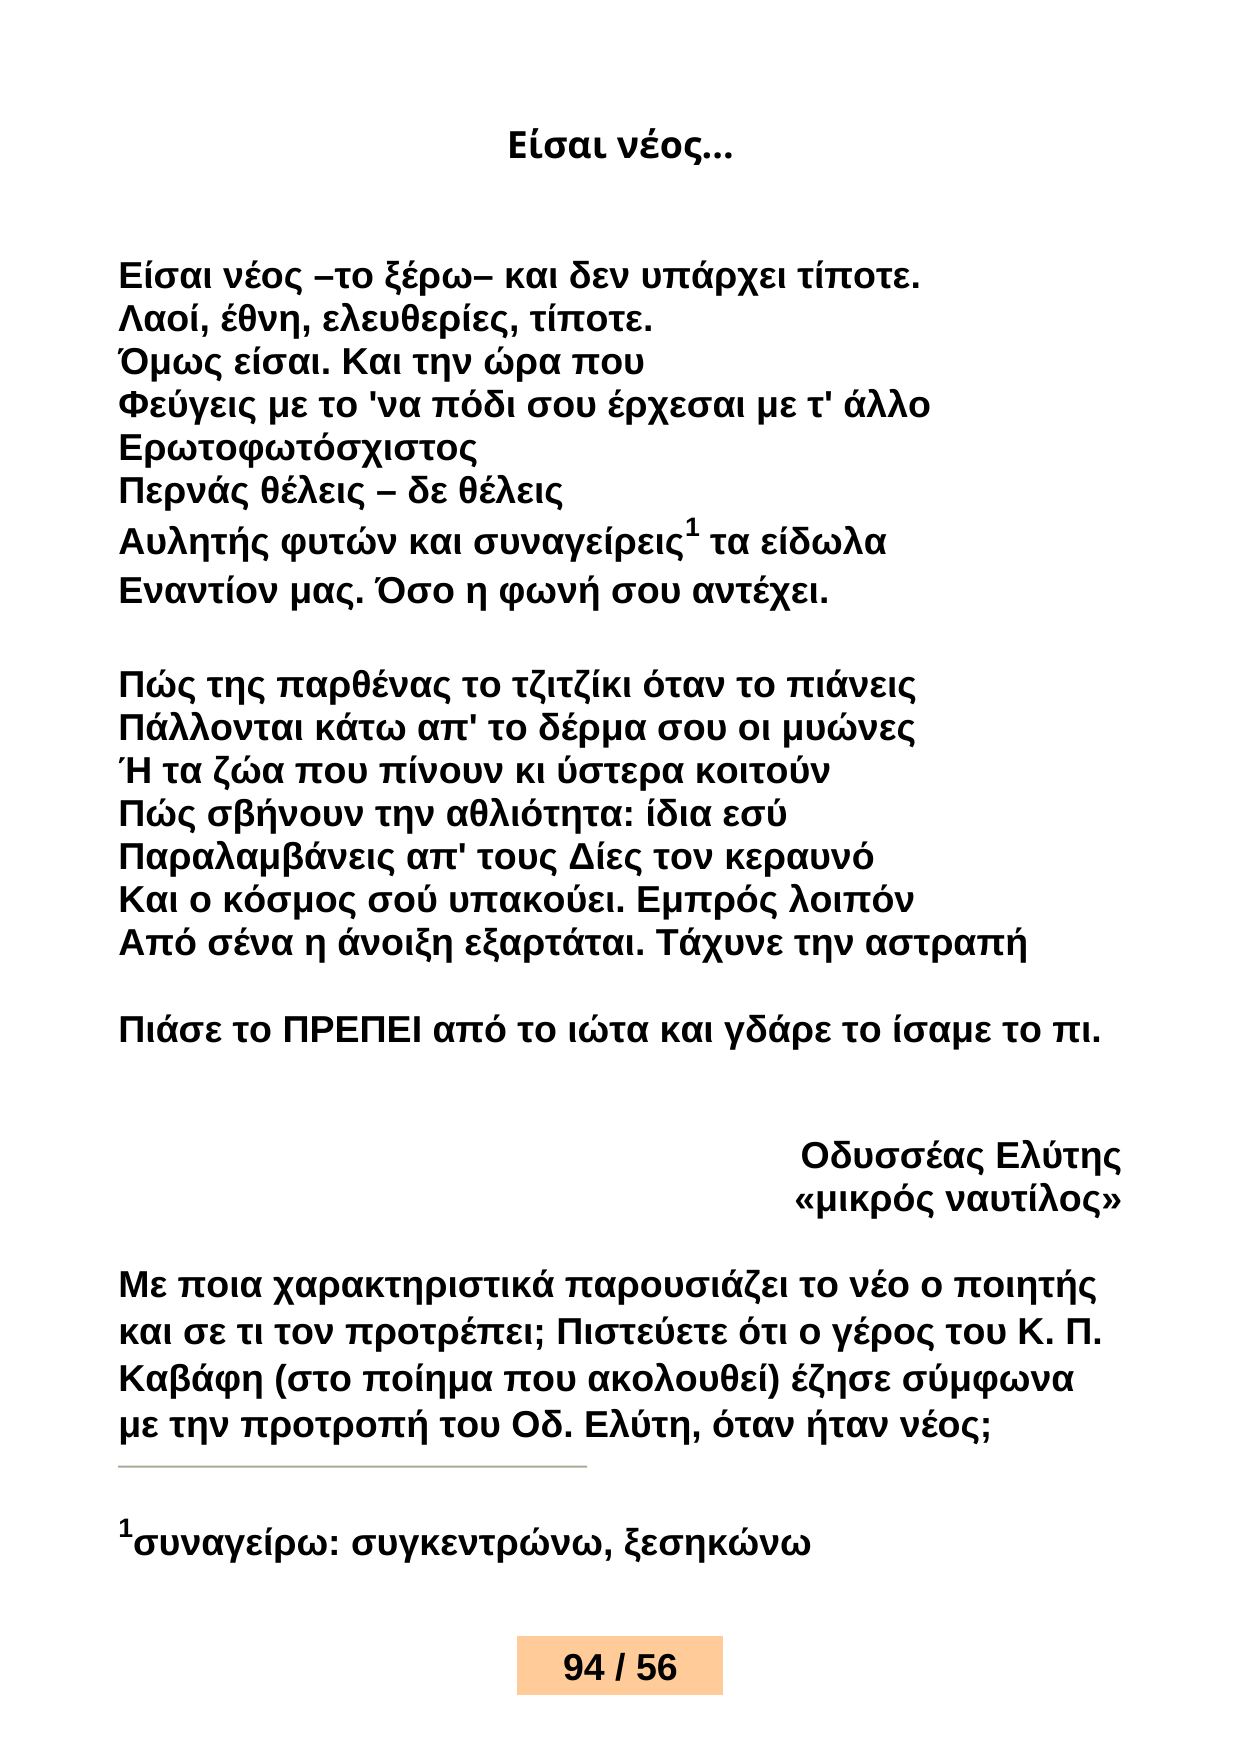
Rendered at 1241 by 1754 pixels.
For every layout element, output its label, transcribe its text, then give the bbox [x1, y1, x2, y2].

text Και ο κόσμος σού υπακούει. Εμπρός λοιπόν [118, 877, 1122, 921]
text Φεύγεις με το 'να πόδι σου έρχεσαι με τ' άλλο [118, 382, 1122, 426]
text Οδυσσέας Ελύτης [118, 1133, 1122, 1176]
text Πώς της παρθένας το τζιτζίκι όταν το πιάνεις [118, 662, 1122, 705]
text Περνάς θέλεις – δε θέλεις [118, 469, 1122, 512]
text Πάλλονται κάτω απ' το δέρμα σου οι μυώνες [118, 705, 1122, 748]
text Είσαι νέος –το ξέρω– και δεν υπάρχει τίποτε. [118, 253, 1122, 296]
text Με ποια χαρακτηριστικά παρουσιάζει το νέο ο ποιητής και σε τι τον προτρέπει; Πιστεύετε ότι ο γέρος του Κ. Π. Καβάφη (στο ποίημα που ακολουθεί) έζησε σύμφωνα με την προτροπή του Οδ. Ελύτη, όταν ήταν νέος; [118, 1263, 1122, 1446]
text Εναντίον μας. Όσο η φωνή σου αντέχει. [118, 569, 1122, 612]
text Ή τα ζώα που πίνουν κι ύστερα κοιτούν [118, 748, 1122, 791]
text Όμως είσαι. Και την ώρα που [118, 339, 1122, 382]
text Πιάσε το ΠΡΕΠΕΙ από το ιώτα και γδάρε το ίσαμε το πι. [118, 1007, 1122, 1050]
text Από σένα η άνοιξη εξαρτάται. Τάχυνε την αστραπή [118, 921, 1122, 964]
text Αυλητής φυτών και συναγείρεις1 τα είδωλα [118, 512, 1122, 564]
text Είσαι νέος... [118, 118, 1122, 169]
text «μικρός ναυτίλος» [118, 1176, 1122, 1219]
text Λαοί, έθνη, ελευθερίες, τίποτε. [118, 296, 1122, 339]
text Πώς σβήνουν την αθλιότητα: ίδια εσύ [118, 791, 1122, 834]
text Παραλαμβάνεις απ' τους Δίες τον κεραυνό [118, 834, 1122, 877]
text Ερωτοφωτόσχιστος [118, 426, 1122, 469]
text 1συναγείρω: συγκεντρώνω, ξεσηκώνω [118, 1512, 1122, 1565]
